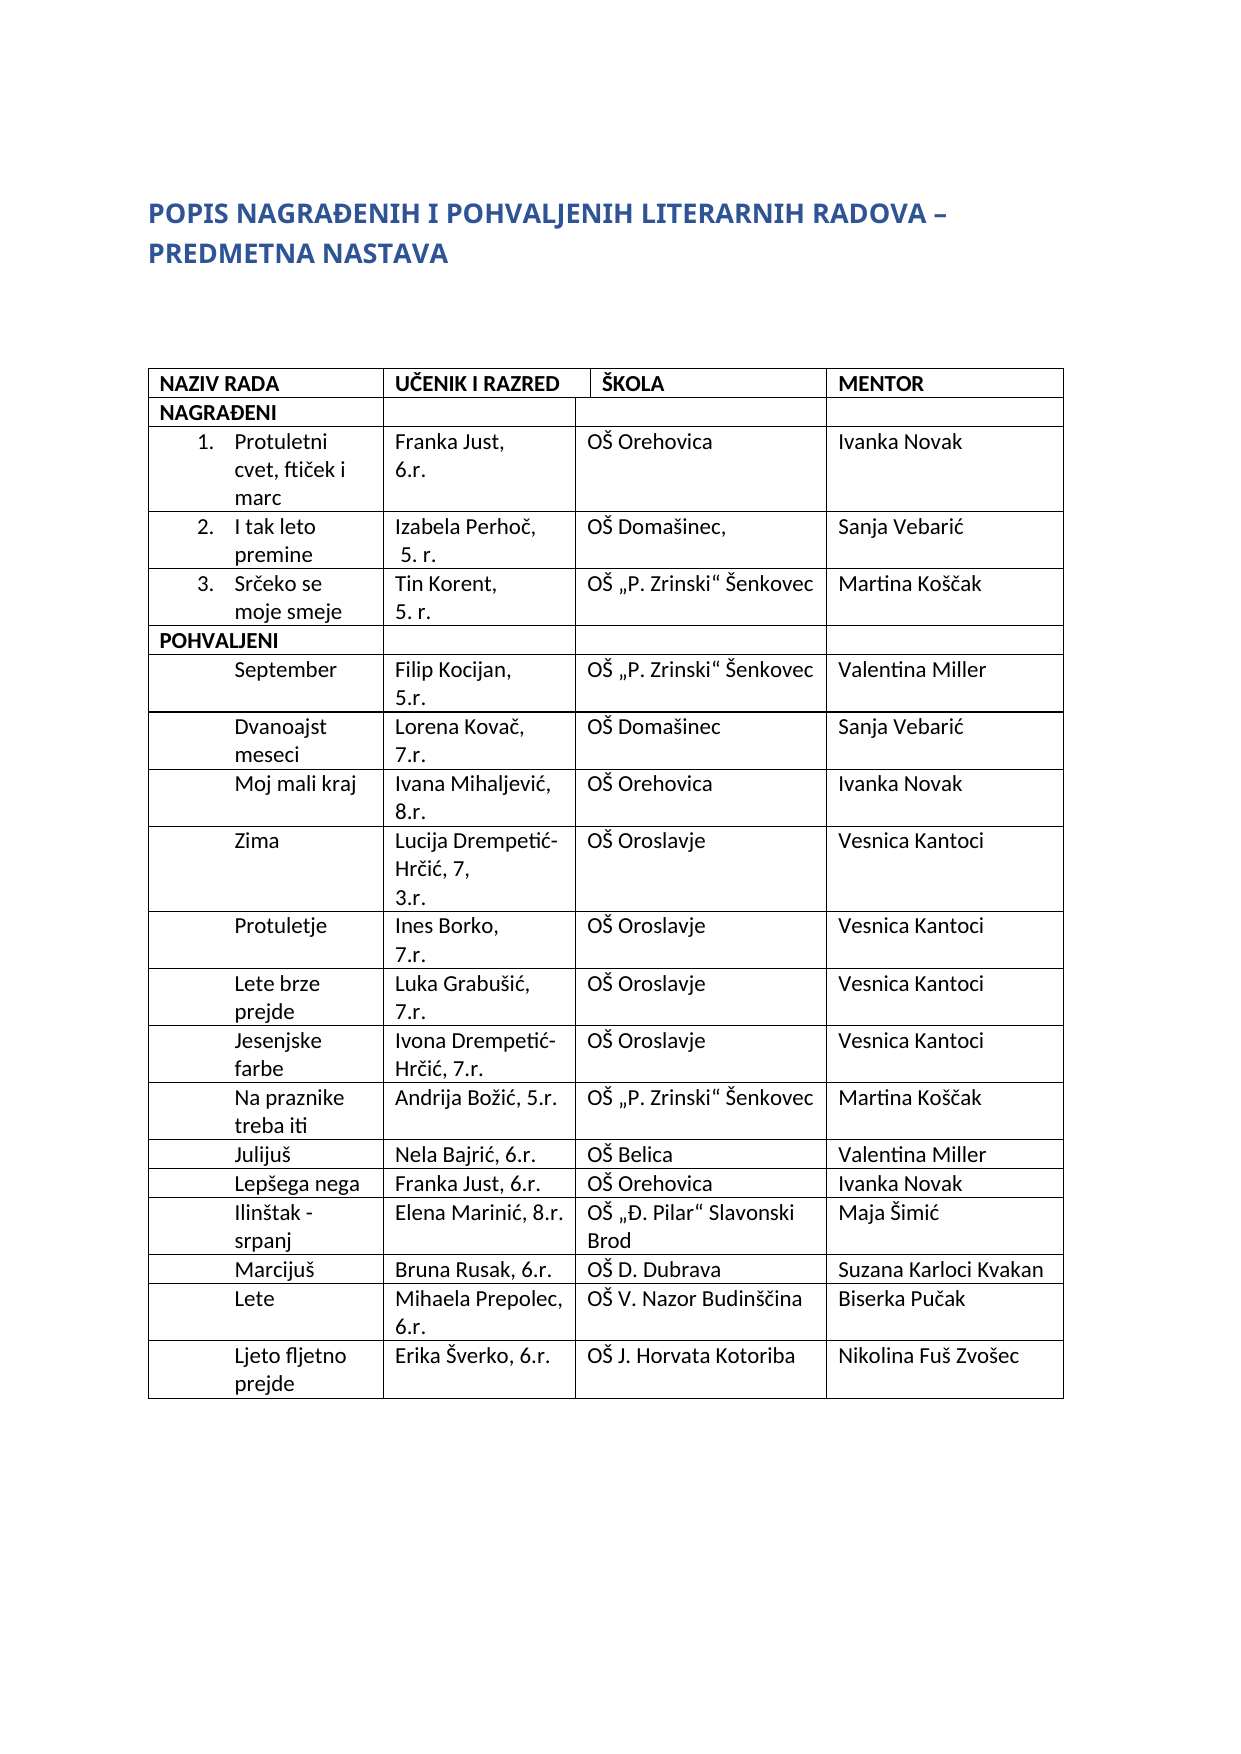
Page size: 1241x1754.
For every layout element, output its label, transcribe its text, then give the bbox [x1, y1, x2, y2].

table_cell Zima [149, 827, 383, 911]
table_cell [576, 398, 826, 426]
table_cell Ivanka Novak [827, 1169, 1063, 1197]
table_cell Vesnica Kantoci [827, 827, 1063, 911]
table_cell OŠ Domašinec [576, 713, 826, 768]
table_cell Luka Grabušić, 7.r. [384, 969, 575, 1025]
table_cell Martina Koščak [827, 569, 1063, 625]
table_cell Lete [149, 1284, 383, 1340]
table_cell Tin Korent, 5. r. [384, 569, 575, 625]
table_cell Andrija Božić, 5.r. [384, 1083, 575, 1139]
table_header ŠKOLA [591, 369, 826, 397]
table_header MENTOR [827, 369, 1063, 397]
table_cell [384, 626, 575, 654]
table_cell Julijuš [149, 1140, 383, 1168]
table_cell [576, 626, 826, 654]
table_cell Vesnica Kantoci [827, 969, 1063, 1025]
table_cell NAGRAĐENI [149, 398, 383, 426]
table_cell OŠ Orehovica [576, 770, 826, 826]
table_cell OŠ Orehovica [576, 1169, 826, 1197]
table_cell OŠ Oroslavje [576, 827, 826, 911]
table_cell [827, 626, 1063, 654]
table_cell OŠ J. Horvata Kotoriba [576, 1341, 826, 1397]
table_cell Bruna Rusak, 6.r. [384, 1255, 575, 1283]
table_cell Ivana Mihaljević, 8.r. [384, 770, 575, 826]
table_cell Protuletje [149, 912, 383, 968]
table_header UČENIK I RAZRED [384, 369, 590, 397]
table_cell POHVALJENI [149, 626, 383, 654]
table_cell Lepšega nega [149, 1169, 383, 1197]
table_cell Sanja Vebarić [827, 713, 1063, 768]
table_cell Nela Bajrić, 6.r. [384, 1140, 575, 1168]
table_cell Ljeto fljetno prejde [149, 1341, 383, 1397]
table_cell Ivanka Novak [827, 427, 1063, 511]
table_cell Suzana Karloci Kvakan [827, 1255, 1063, 1283]
table_header NAZIV RADA [149, 369, 383, 397]
table_cell Lucija Drempetić-Hrčić, 7, 3.r. [384, 827, 575, 911]
table_cell Ivanka Novak [827, 770, 1063, 826]
table_cell Ivona Drempetić- Hrčić, 7.r. [384, 1026, 575, 1082]
table_cell Protuletni cvet, ftiček i marc [149, 427, 383, 511]
table_cell OŠ Oroslavje [576, 1026, 826, 1082]
table_cell Izabela Perhoč, 5. r. [384, 512, 575, 568]
table_cell [384, 398, 575, 426]
table_cell Nikolina Fuš Zvošec [827, 1341, 1063, 1397]
table_cell OŠ Domašinec, [576, 512, 826, 568]
table_cell OŠ D. Dubrava [576, 1255, 826, 1283]
table_cell Marcijuš [149, 1255, 383, 1283]
table_cell OŠ „P. Zrinski“ Šenkovec [576, 569, 826, 625]
table_cell OŠ Orehovica [576, 427, 826, 511]
table_cell OŠ „P. Zrinski“ Šenkovec [576, 1083, 826, 1139]
table_cell OŠ Oroslavje [576, 912, 826, 968]
table_cell Biserka Pučak [827, 1284, 1063, 1340]
table_cell OŠ Oroslavje [576, 969, 826, 1025]
table_cell Franka Just, 6.r. [384, 1169, 575, 1197]
table_cell Maja Šimić [827, 1198, 1063, 1254]
table_cell Jesenjske farbe [149, 1026, 383, 1082]
table_cell OŠ Belica [576, 1140, 826, 1168]
table_cell Elena Marinić, 8.r. [384, 1198, 575, 1254]
table_cell Lete brze prejde [149, 969, 383, 1025]
table_cell Erika Šverko, 6.r. [384, 1341, 575, 1397]
table_cell Valentina Miller [827, 655, 1063, 711]
table_cell OŠ „Đ. Pilar“ Slavonski Brod [576, 1198, 826, 1254]
table_cell Vesnica Kantoci [827, 912, 1063, 968]
table_cell [827, 398, 1063, 426]
table_cell OŠ V. Nazor Budinščina [576, 1284, 826, 1340]
table_cell Lorena Kovač, 7.r. [384, 713, 575, 768]
table_cell OŠ „P. Zrinski“ Šenkovec [576, 655, 826, 711]
table_cell Vesnica Kantoci [827, 1026, 1063, 1082]
table_cell Valentina Miller [827, 1140, 1063, 1168]
table_cell I tak leto premine [149, 512, 383, 568]
table_cell Moj mali kraj [149, 770, 383, 826]
table_cell Ilinštak - srpanj [149, 1198, 383, 1254]
subtitle POPIS NAGRAĐENIH I POHVALJENIH LITERARNIH RADOVA – PREDMETNA NASTAVA [148, 194, 1093, 271]
table_cell Filip Kocijan, 5.r. [384, 655, 575, 711]
table_cell Sanja Vebarić [827, 512, 1063, 568]
table_cell Na praznike treba iti [149, 1083, 383, 1139]
table_cell Dvanoajst meseci [149, 713, 383, 768]
table_cell Srčeko se moje smeje [149, 569, 383, 625]
table_cell Mihaela Prepolec, 6.r. [384, 1284, 575, 1340]
table_cell September [149, 655, 383, 711]
table_cell Martina Koščak [827, 1083, 1063, 1139]
table_cell Ines Borko, 7.r. [384, 912, 575, 968]
table_cell Franka Just, 6.r. [384, 427, 575, 511]
